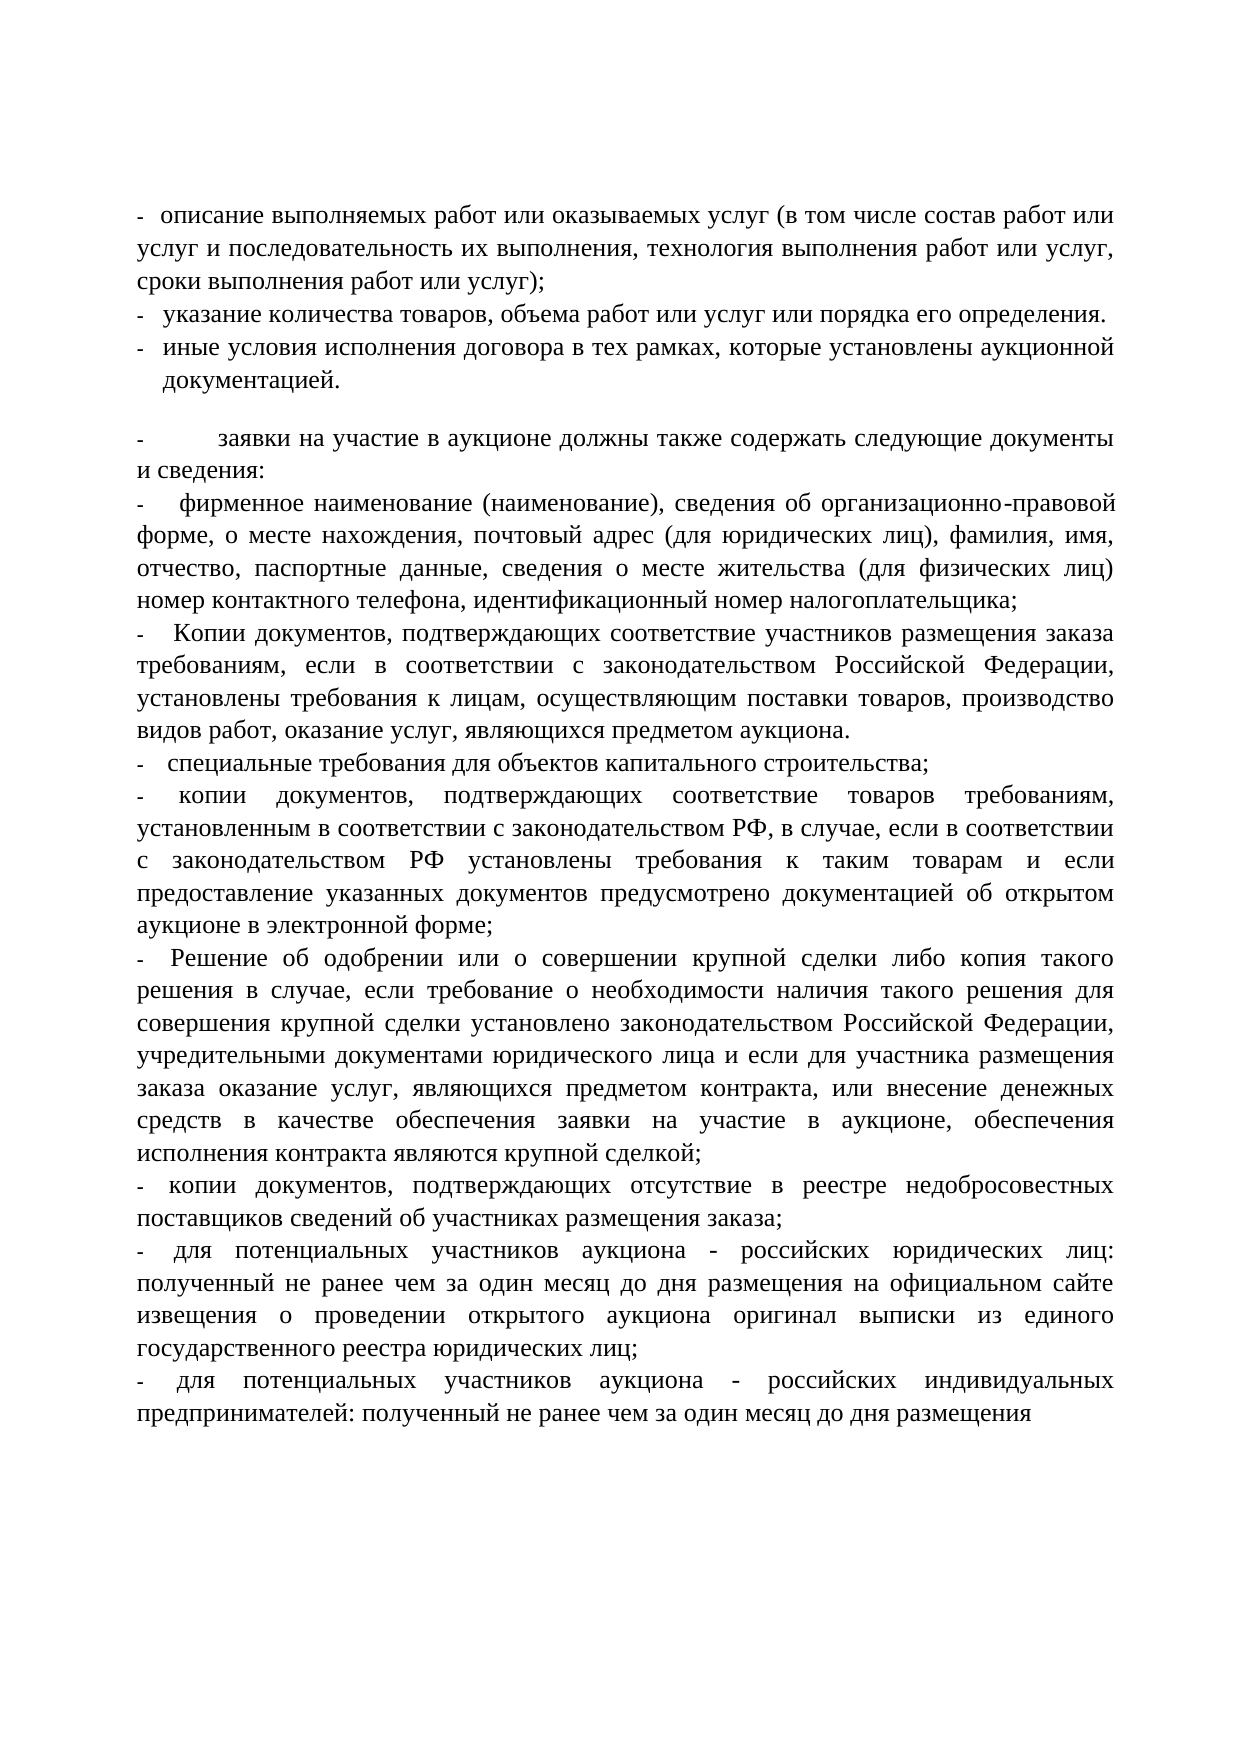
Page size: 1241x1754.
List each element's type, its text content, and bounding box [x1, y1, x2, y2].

list заявки на участие в аукционе должны также содержать следующие документы и сведения: [137, 421, 1116, 485]
list специальные требования для объектов капитального строительства; [137, 745, 1118, 778]
list копии документов, подтверждающих соответствие товаров требованиям, установленным в соответствии с законодательством РФ, в случае, если в соответствии с законодательством РФ установлены требования к таким товарам и если предоставление указанных документов предусмотрено документацией об открытом аукционе в электронной форме; [137, 778, 1116, 940]
list Копии документов, подтверждающих соответствие участников размещения заказа требованиям, если в соответствии с законодательством Российской Федерации, установлены требования к лицам, осуществляющим поставки товаров, производство видов работ, оказание услуг, являющихся предметом аукциона. [137, 615, 1116, 745]
list фирменное наименование (наименование), сведения об организационно-правовой форме, о месте нахождения, почтовый адрес (для юридических лиц), фамилия, имя, отчество, паспортные данные, сведения о месте жительства (для физических лиц) номер контактного телефона, идентификационный номер налогоплательщика; [137, 485, 1116, 615]
list указание количества товаров, объема работ или услуг или порядка его определения. [137, 296, 1116, 329]
list копии документов, подтверждающих отсутствие в реестре недобросовестных поставщиков сведений об участниках размещения заказа; [137, 1168, 1116, 1233]
list иные условия исполнения договора в тех рамках, которые установлены аукционной документацией. [137, 329, 1116, 396]
list для потенциальных участников аукциона - российских индивидуальных предпринимателей: полученный не ранее чем за один месяц до дня размещения [137, 1363, 1116, 1428]
list для потенциальных участников аукциона - российских юридических лиц: полученный не ранее чем за один месяц до дня размещения на официальном сайте извещения о проведении открытого аукциона оригинал выписки из единого государственного реестра юридических лиц; [137, 1233, 1116, 1363]
list описание выполняемых работ или оказываемых услуг (в том числе состав работ или услуг и последовательность их выполнения, технология выполнения работ или услуг, сроки выполнения работ или услуг); [137, 197, 1116, 296]
list Решение об одобрении или о совершении крупной сделки либо копия такого решения в случае, если требование о необходимости наличия такого решения для совершения крупной сделки установлено законодательством Российской Федерации, учредительными документами юридического лица и если для участника размещения заказа оказание услуг, являющихся предметом контракта, или внесение денежных средств в качестве обеспечения заявки на участие в аукционе, обеспечения исполнения контракта являются крупной сделкой; [137, 940, 1116, 1168]
